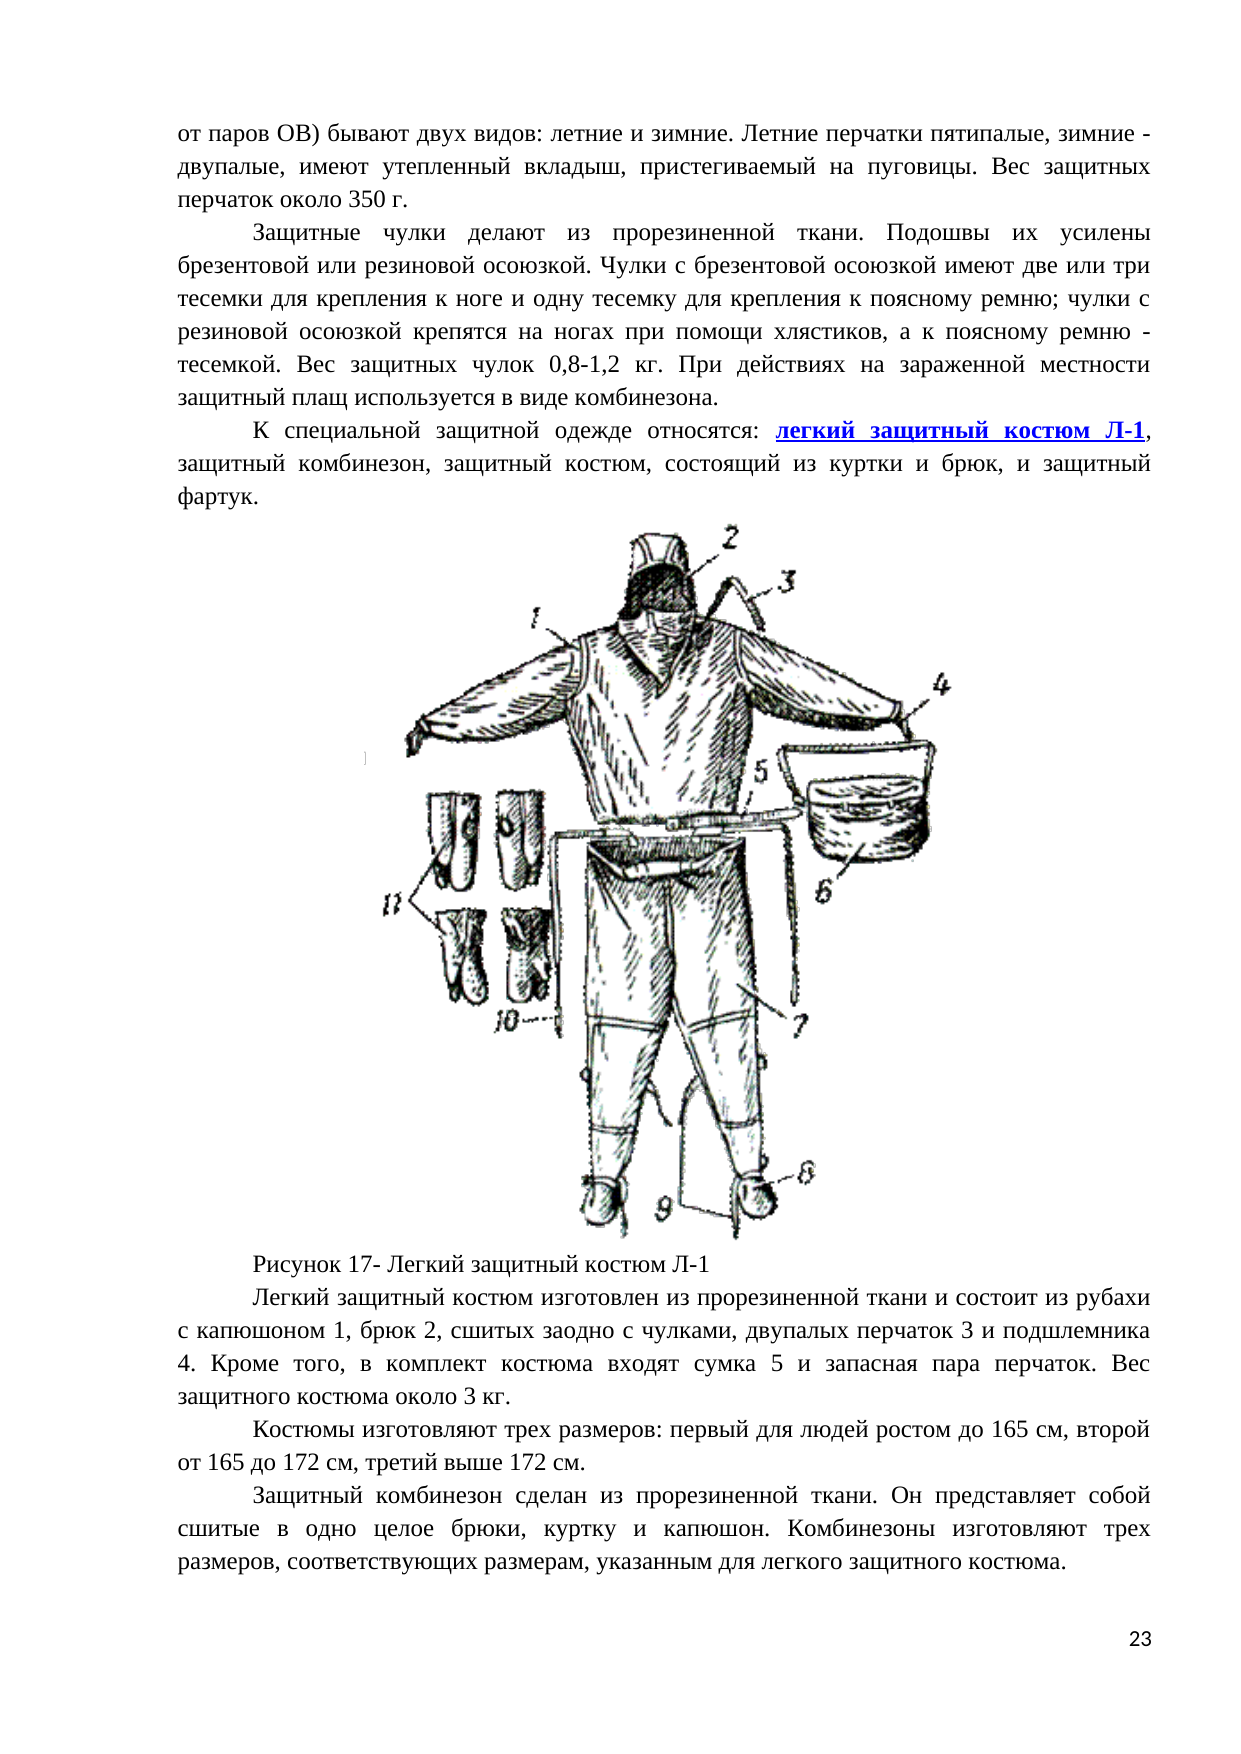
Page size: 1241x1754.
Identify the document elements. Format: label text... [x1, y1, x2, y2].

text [177, 118, 1152, 213]
text Защитный комбинезон сделан из прорезиненной ткани. Он представляет собой сшитые в одно целое брюки, куртку и капюшон. Комбинезоны изготовляют трех размеров, соответствующих размерам, указанным для легкого защитного костюма. [177, 1480, 1152, 1575]
text Защитные чулки делают из прорезиненной ткани. Подошвы их усилены брезентовой или резиновой осоюзкой. Чулки с брезентовой осоюзкой имеют две или три тесемки для крепления к ноге и одну тесемку для крепления к поясному ремню; чулки с резиновой осоюзкой крепятся на ногах при помощи хлястиков, а к поясному ремню - тесемкой. Вес защитных чулок 0,8-1,2 кг. При действиях на зараженной местности защитный плащ используется в виде комбинезона. [177, 217, 1152, 411]
picture [364, 514, 964, 1249]
text К специальной защитной одежде относятся: легкий защитный костюм Л-1, защитный комбинезон, защитный костюм, состоящий из куртки и брюк, и защитный фартук. [177, 415, 1152, 510]
text Рисунок 17- Легкий защитный костюм Л-1 [177, 1249, 1152, 1278]
text Костюмы изготовляют трех размеров: первый для людей ростом до 165 см, второй от 165 до 172 см, третий выше 172 см. [177, 1414, 1152, 1476]
text Легкий защитный костюм изготовлен из прорезиненной ткани и состоит из рубахи с капюшоном 1, брюк 2, сшитых заодно с чулками, двупалых перчаток 3 и подшлемника 4. Кроме того, в комплект костюма входят сумка 5 и запасная пара перчаток. Вес защитного костюма около 3 кг. [177, 1282, 1152, 1410]
